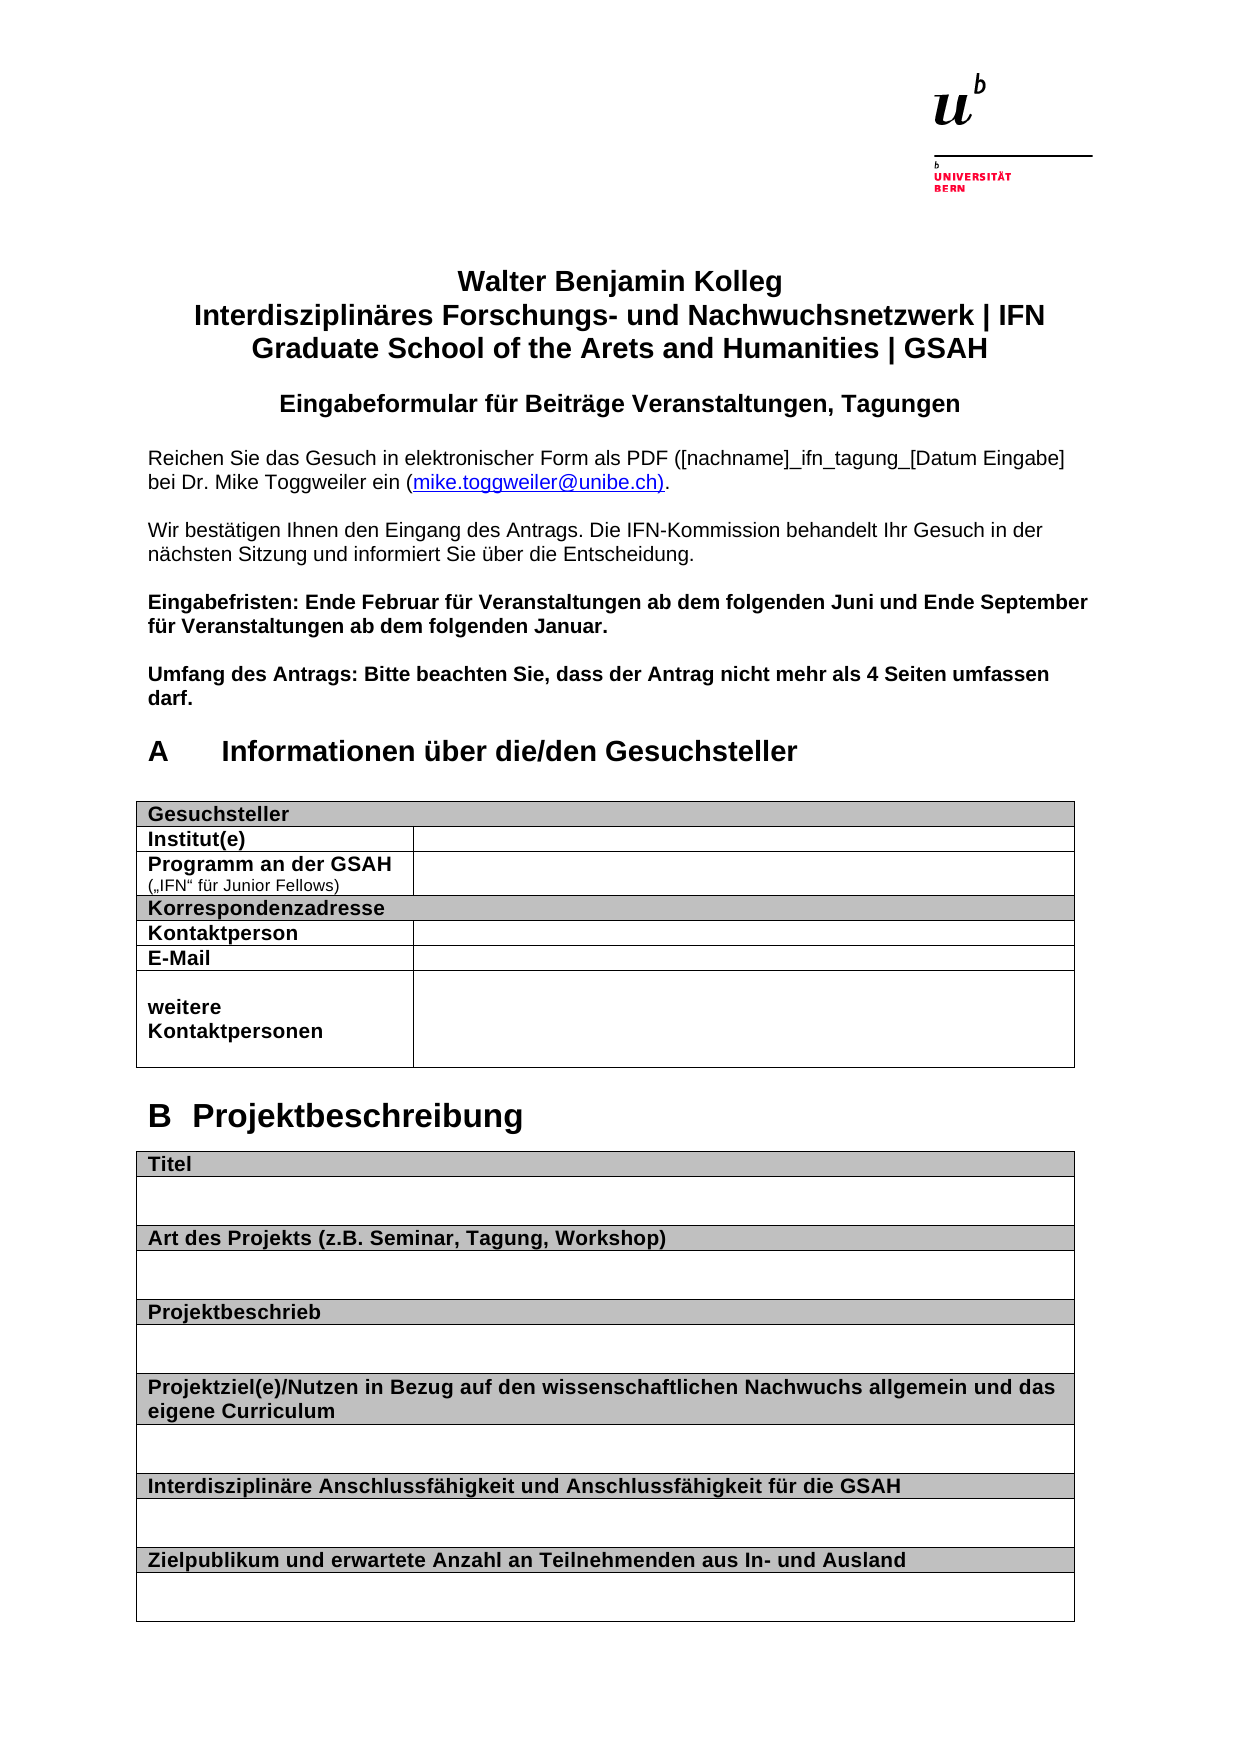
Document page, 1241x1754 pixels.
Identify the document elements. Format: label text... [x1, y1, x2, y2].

table_header Titel [137, 1152, 1074, 1176]
table_cell [137, 1425, 1074, 1473]
text Interdisziplinäres Forschungs- und Nachwuchsnetzwerk | IFN [148, 298, 1092, 331]
table_cell [137, 1177, 1074, 1225]
table_cell [414, 971, 1074, 1067]
table_cell [137, 1499, 1074, 1547]
table_cell [414, 827, 1074, 851]
table_cell Projektziel(e)/Nutzen in Bezug auf den wissenschaftlichen Nachwuchs allgemein und das eigene Curriculum [137, 1374, 1074, 1424]
table_cell [137, 1251, 1074, 1299]
table_cell Projektbeschrieb [137, 1300, 1074, 1324]
text Eingabeformular für Beiträge Veranstaltungen, Tagungen [148, 389, 1092, 417]
text Reichen Sie das Gesuch in elektronischer Form als PDF ([nachname]_ifn_tagung_[Datum Eingabe] bei Dr. Mike Toggweiler ein (mike.toggweiler@unibe.ch). [148, 446, 1092, 494]
table_cell Interdisziplinäre Anschlussfähigkeit und Anschlussfähigkeit für die GSAH [137, 1474, 1074, 1498]
table_cell Kontaktperson [137, 921, 413, 945]
text A Informationen über die/den Gesuchsteller [148, 734, 1092, 767]
text Walter Benjamin Kolleg [148, 264, 1092, 298]
table_cell Institut(e) [137, 827, 413, 851]
picture [934, 73, 1093, 192]
table_header Gesuchsteller [137, 802, 1074, 826]
table_cell [414, 852, 1074, 895]
table_cell [414, 921, 1074, 945]
table_cell [414, 946, 1074, 970]
text Wir bestätigen Ihnen den Eingang des Antrags. Die IFN-Kommission behandelt Ihr Gesuch in der nächsten Sitzung und informiert Sie über die Entscheidung. [148, 518, 1092, 566]
table_cell [137, 1573, 1074, 1621]
text Eingabefristen: Ende Februar für Veranstaltungen ab dem folgenden Juni und Ende September für Veranstaltungen ab dem folgenden Januar. [148, 590, 1092, 638]
subtitle B Projektbeschreibung [148, 1096, 1092, 1134]
table_cell E-Mail [137, 946, 413, 970]
text Graduate School of the Arets and Humanities | GSAH [148, 331, 1092, 365]
table_cell Programm an der GSAH („IFN“ für Junior Fellows) [137, 852, 413, 895]
table_cell Art des Projekts (z.B. Seminar, Tagung, Workshop) [137, 1226, 1074, 1250]
text Umfang des Antrags: Bitte beachten Sie, dass der Antrag nicht mehr als 4 Seiten umfassen darf. [148, 662, 1092, 710]
table_cell Korrespondenzadresse [137, 896, 1074, 920]
table_cell Zielpublikum und erwartete Anzahl an Teilnehmenden aus In- und Ausland [137, 1548, 1074, 1572]
table_cell [137, 1325, 1074, 1373]
table_cell weitere Kontaktpersonen [137, 971, 413, 1067]
